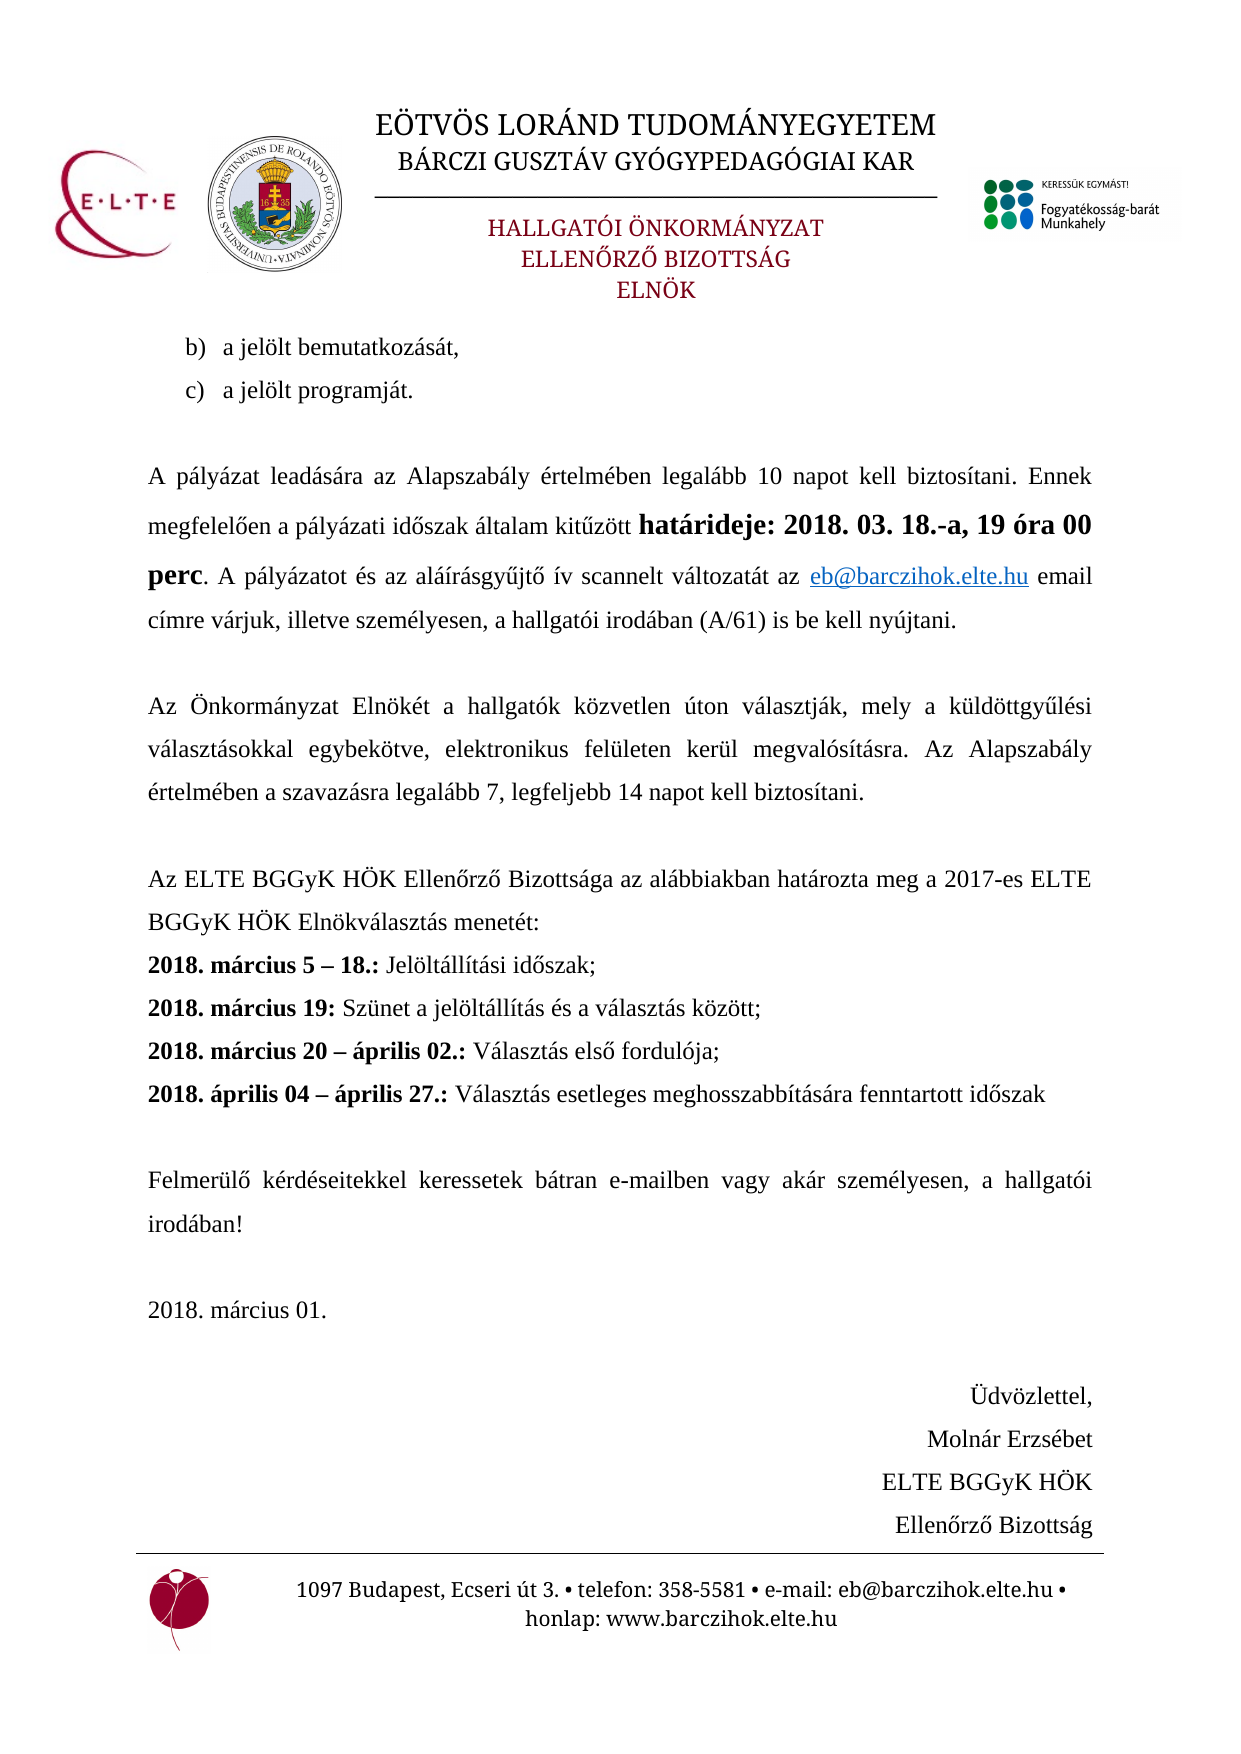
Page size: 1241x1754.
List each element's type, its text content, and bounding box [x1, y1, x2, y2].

picture [207, 136, 342, 273]
text 2018. március 20 – április 02.: Választás első fordulója; [148, 1036, 1093, 1065]
picture [968, 167, 1182, 242]
picture [48, 140, 179, 270]
text Molnár Erzsébet [148, 1424, 1093, 1453]
text 2018. március 5 – 18.: Jelöltállítási időszak; [148, 950, 1093, 979]
text 2018. március 19: Szünet a jelöltállítás és a választás között; [148, 993, 1093, 1022]
text 2018. március 01. [148, 1295, 1093, 1324]
text 2018. április 04 – április 27.: Választás esetleges meghosszabbítására fenntartott időszak [148, 1079, 1093, 1108]
picture [147, 1566, 211, 1654]
text Ellenőrző Bizottság [148, 1511, 1093, 1539]
text ELTE BGGyK HÖK [148, 1467, 1093, 1496]
text Az Önkormányzat Elnökét a hallgatók közvetlen úton választják, mely a küldöttgyűlési választásokkal egybekötve, elektronikus felületen kerül megvalósításra. Az Alapszabály értelmében a szavazásra legalább 7, legfeljebb 14 napot kell biztosítani. [148, 691, 1093, 806]
list a jelölt programját. [185, 375, 1093, 404]
text Felmerülő kérdéseitekkel keressetek bátran e-mailben vagy akár személyesen, a hallgatói irodában! [148, 1166, 1093, 1237]
text A pályázat leadására az Alapszabály értelmében legalább 10 napot kell biztosítani. Ennek megfelelően a pályázati időszak általam kitűzött határideje: 2018. 03. 18.-a, 19 óra 00 perc. A pályázatot és az aláírásgyűjtő ív scannelt változatát az eb@barczihok.elte.hu email címre várjuk, illetve személyesen, a hallgatói irodában (A/61) is be kell nyújtani. [148, 461, 1093, 634]
text Az ELTE BGGyK HÖK Ellenőrző Bizottsága az alábbiakban határozta meg a 2017-es ELTE BGGyK HÖK Elnökválasztás menetét: [148, 864, 1093, 936]
text Üdvözlettel, [148, 1381, 1093, 1410]
list a jelölt bemutatkozását, [185, 332, 1093, 361]
